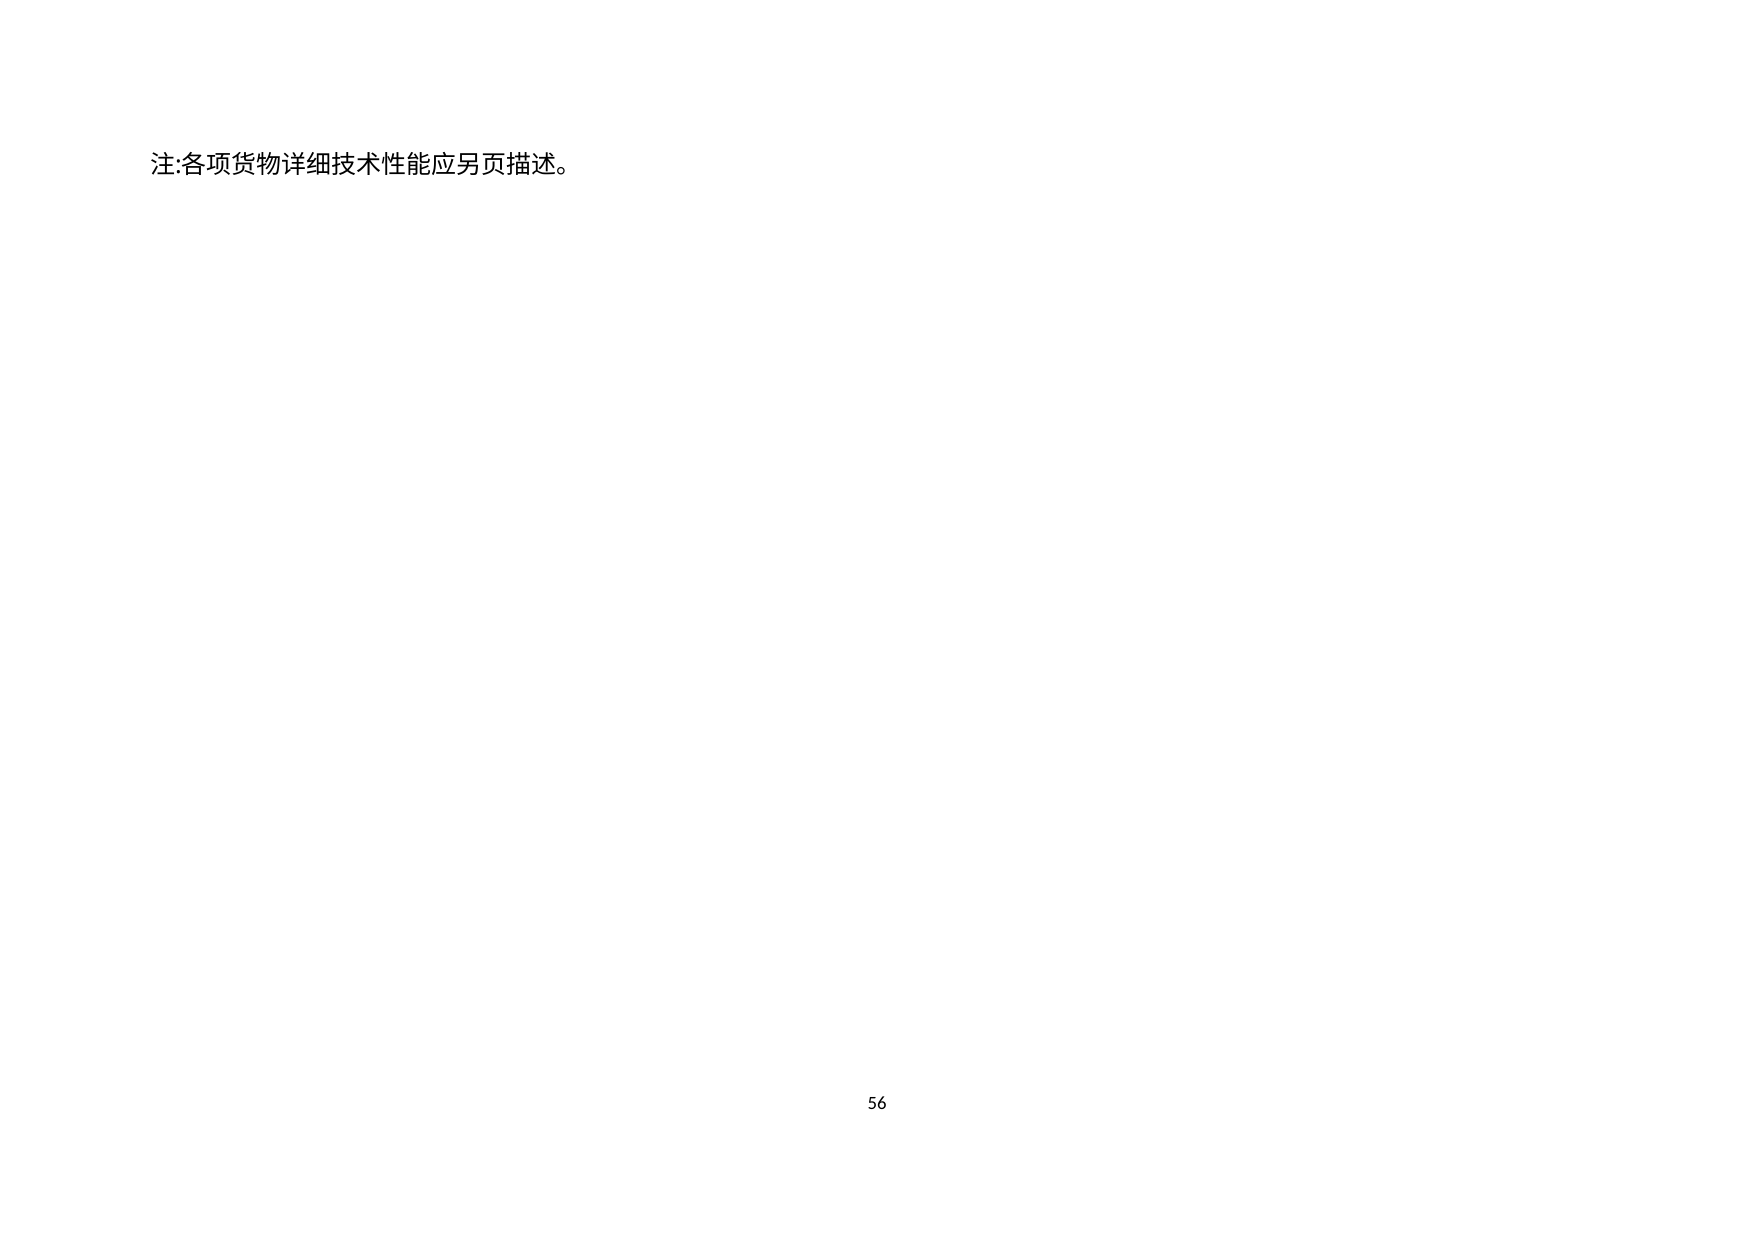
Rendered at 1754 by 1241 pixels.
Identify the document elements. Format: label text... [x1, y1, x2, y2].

text 注:各项货物详细技术性能应另页描述。 [150, 130, 1604, 195]
